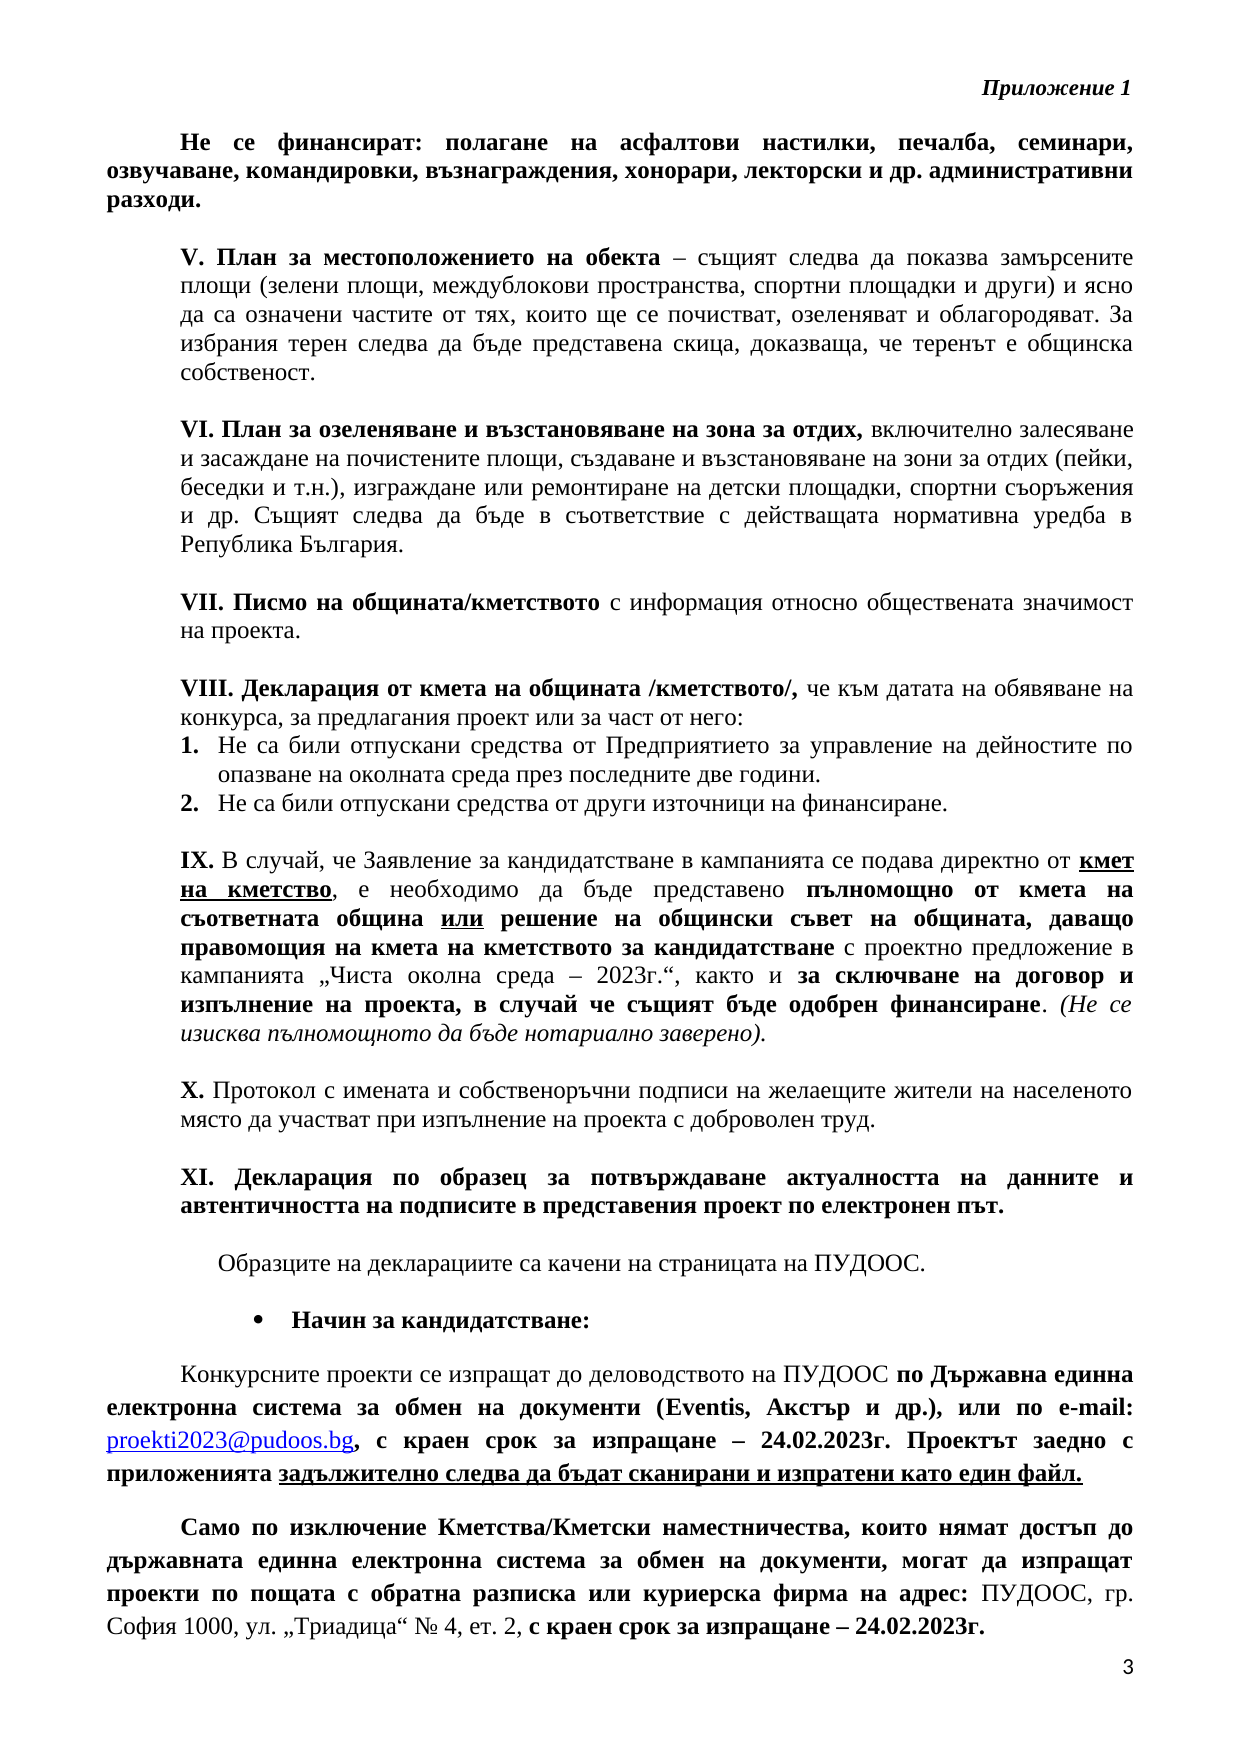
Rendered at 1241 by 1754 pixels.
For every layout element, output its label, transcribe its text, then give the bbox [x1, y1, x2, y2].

text Х. Протокол с имената и собственоръчни подписи на желаещите жители на населеното място да участват при изпълнение на проекта с доброволен труд. [180, 1075, 1134, 1133]
list Не са били отпускани средства от други източници на финансиране. [180, 788, 1134, 817]
text VІІ. Писмо на общината/кметството с информация относно обществената значимост на проекта. [180, 587, 1134, 644]
list IХ. В случай, че Заявление за кандидатстване в кампанията се подава директно от кмет на кметство, е необходимо да бъде представено пълномощно от кмета на съответната община или решение на общински съвет на общината, даващо правомощия на кмета на кметството за кандидатстване с проектно предложение в кампанията „Чиста околна среда – 2023г.“, както и за сключване на договор и изпълнение на проекта, в случай че същият бъде одобрен финансиране. (Не се изисква пълномощното да бъде нотариално заверено). [180, 845, 1134, 1047]
text VІІI. Декларация от кмета на общината /кметството/, че към датата на обявяване на конкурса, за предлагания проект или за част от него: [180, 673, 1134, 730]
list Не са били отпускани средства от Предприятието за управление на дейностите по опазване на околната среда през последните две години. [180, 730, 1134, 788]
text VІ. План за озеленяване и възстановяване на зона за отдих, включително залесяване и засаждане на почистените площи, създаване и възстановяване на зони за отдих (пейки, беседки и т.н.), изграждане или ремонтиране на детски площадки, спортни съоръжения и др. Същият следва да бъде в съответствие с действащата нормативна уредба в Република България. [180, 414, 1134, 558]
text Само по изключение Кметства/Кметски наместничества, които нямат достъп до държавната единна електронна система за обмен на документи, могат да изпращат проекти по пощата с обратна разписка или куриерска фирма на адрес: ПУДООС, гр. София 1000, ул. „Триадица“ № 4, ет. 2, с краен срок за изпращане – 24.02.2023г. [106, 1512, 1134, 1640]
list Начин за кандидатстване: [254, 1305, 1134, 1334]
text V. План за местоположението на обекта – същият следва да показва замърсените площи (зелени площи, междублокови пространства, спортни площадки и други) и ясно да са означени частите от тях, които ще се почистват, озеленяват и облагородяват. За избрания терен следва да бъде представена скица, доказваща, че теренът е общинска собственост. [180, 242, 1134, 385]
list Образците на декларациите са качени на страницата на ПУДООС. [218, 1248, 1134, 1277]
text ХІ. Декларация по образец за потвърждаване актуалността на данните и автентичността на подписите в представения проект по електронен път. [180, 1162, 1134, 1219]
text Не се финансират: полагане на асфалтови настилки, печалба, семинари, озвучаване, командировки, възнаграждения, хонорари, лекторски и др. административни разходи. [106, 127, 1134, 213]
text Конкурсните проекти се изпращат до деловодството на ПУДООС по Държавна единна електронна система за обмен на документи (Eventis, Акстър и др.), или по e-mail: proekti2023@pudoos.bg, с краен срок за изпращане – 24.02.2023г. Проектът заедно с приложенията задължително следва да бъдат сканирани и изпратени като един файл. [106, 1359, 1134, 1487]
